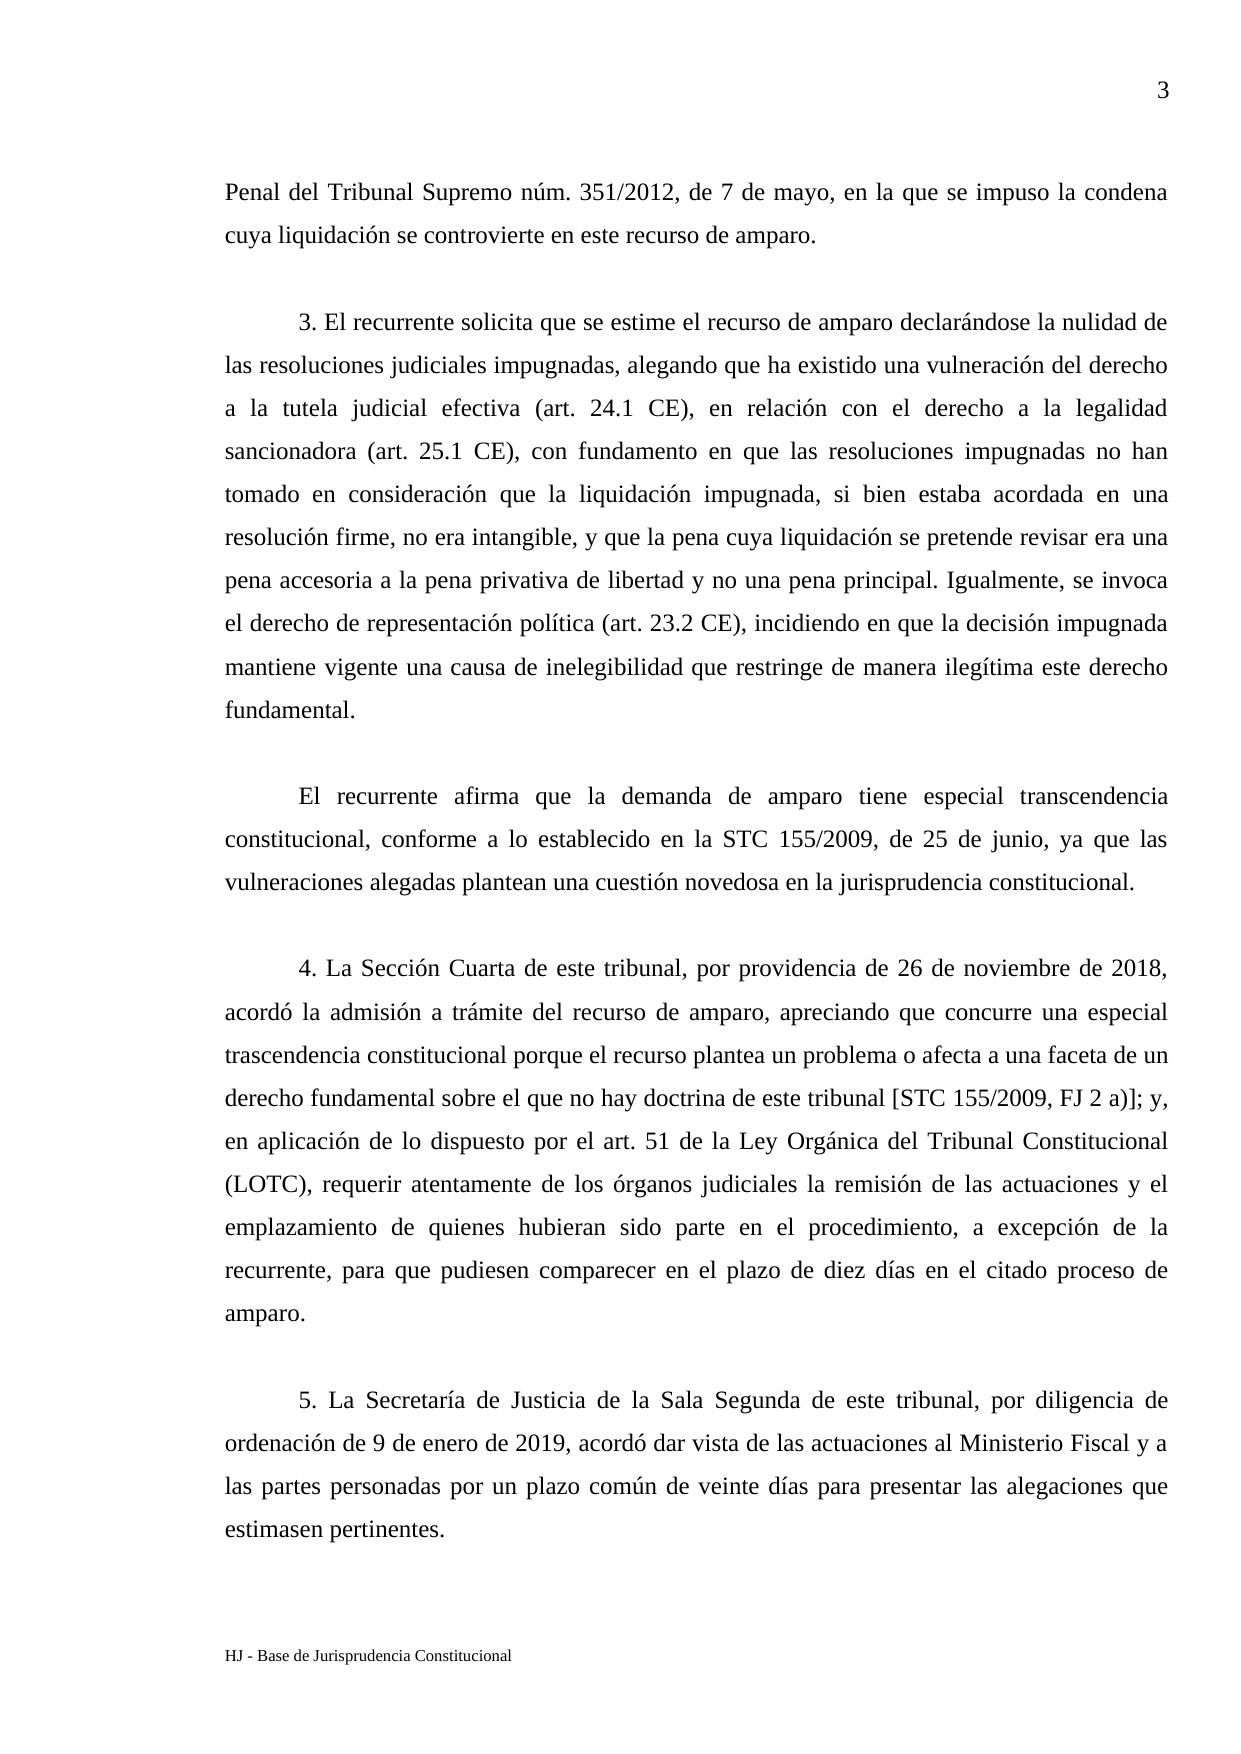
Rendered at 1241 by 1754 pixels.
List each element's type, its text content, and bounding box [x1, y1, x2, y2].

text 4. La Sección Cuarta de este tribunal, por providencia de 26 de noviembre de 2018, acordó la admisión a trámite del recurso de amparo, apreciando que concurre una especial trascendencia constitucional porque el recurso plantea un problema o afecta a una faceta de un derecho fundamental sobre el que no hay doctrina de este tribunal [STC 155/2009, FJ 2 a)]; y, en aplicación de lo dispuesto por el art. 51 de la Ley Orgánica del Tribunal Constitucional (LOTC), requerir atentamente de los órganos judiciales la remisión de las actuaciones y el emplazamiento de quienes hubieran sido parte en el procedimiento, a excepción de la recurrente, para que pudiesen comparecer en el plazo de diez días en el citado proceso de amparo. [224, 953, 1169, 1327]
text El recurrente afirma que la demanda de amparo tiene especial transcendencia constitucional, conforme a lo establecido en la STC 155/2009, de 25 de junio, ya que las vulneraciones alegadas plantean una cuestión novedosa en la jurisprudencia constitucional. [224, 781, 1169, 896]
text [224, 177, 1169, 249]
text 5. La Secretaría de Justicia de la Sala Segunda de este tribunal, por diligencia de ordenación de 9 de enero de 2019, acordó dar vista de las actuaciones al Ministerio Fiscal y a las partes personadas por un plazo común de veinte días para presentar las alegaciones que estimasen pertinentes. [224, 1385, 1169, 1543]
text 3. El recurrente solicita que se estime el recurso de amparo declarándose la nulidad de las resoluciones judiciales impugnadas, alegando que ha existido una vulneración del derecho a la tutela judicial efectiva (art. 24.1 CE), en relación con el derecho a la legalidad sancionadora (art. 25.1 CE), con fundamento en que las resoluciones impugnadas no han tomado en consideración que la liquidación impugnada, si bien estaba acordada en una resolución firme, no era intangible, y que la pena cuya liquidación se pretende revisar era una pena accesoria a la pena privativa de libertad y no una pena principal. Igualmente, se invoca el derecho de representación política (art. 23.2 CE), incidiendo en que la decisión impugnada mantiene vigente una causa de inelegibilidad que restringe de manera ilegítima este derecho fundamental. [224, 307, 1169, 723]
